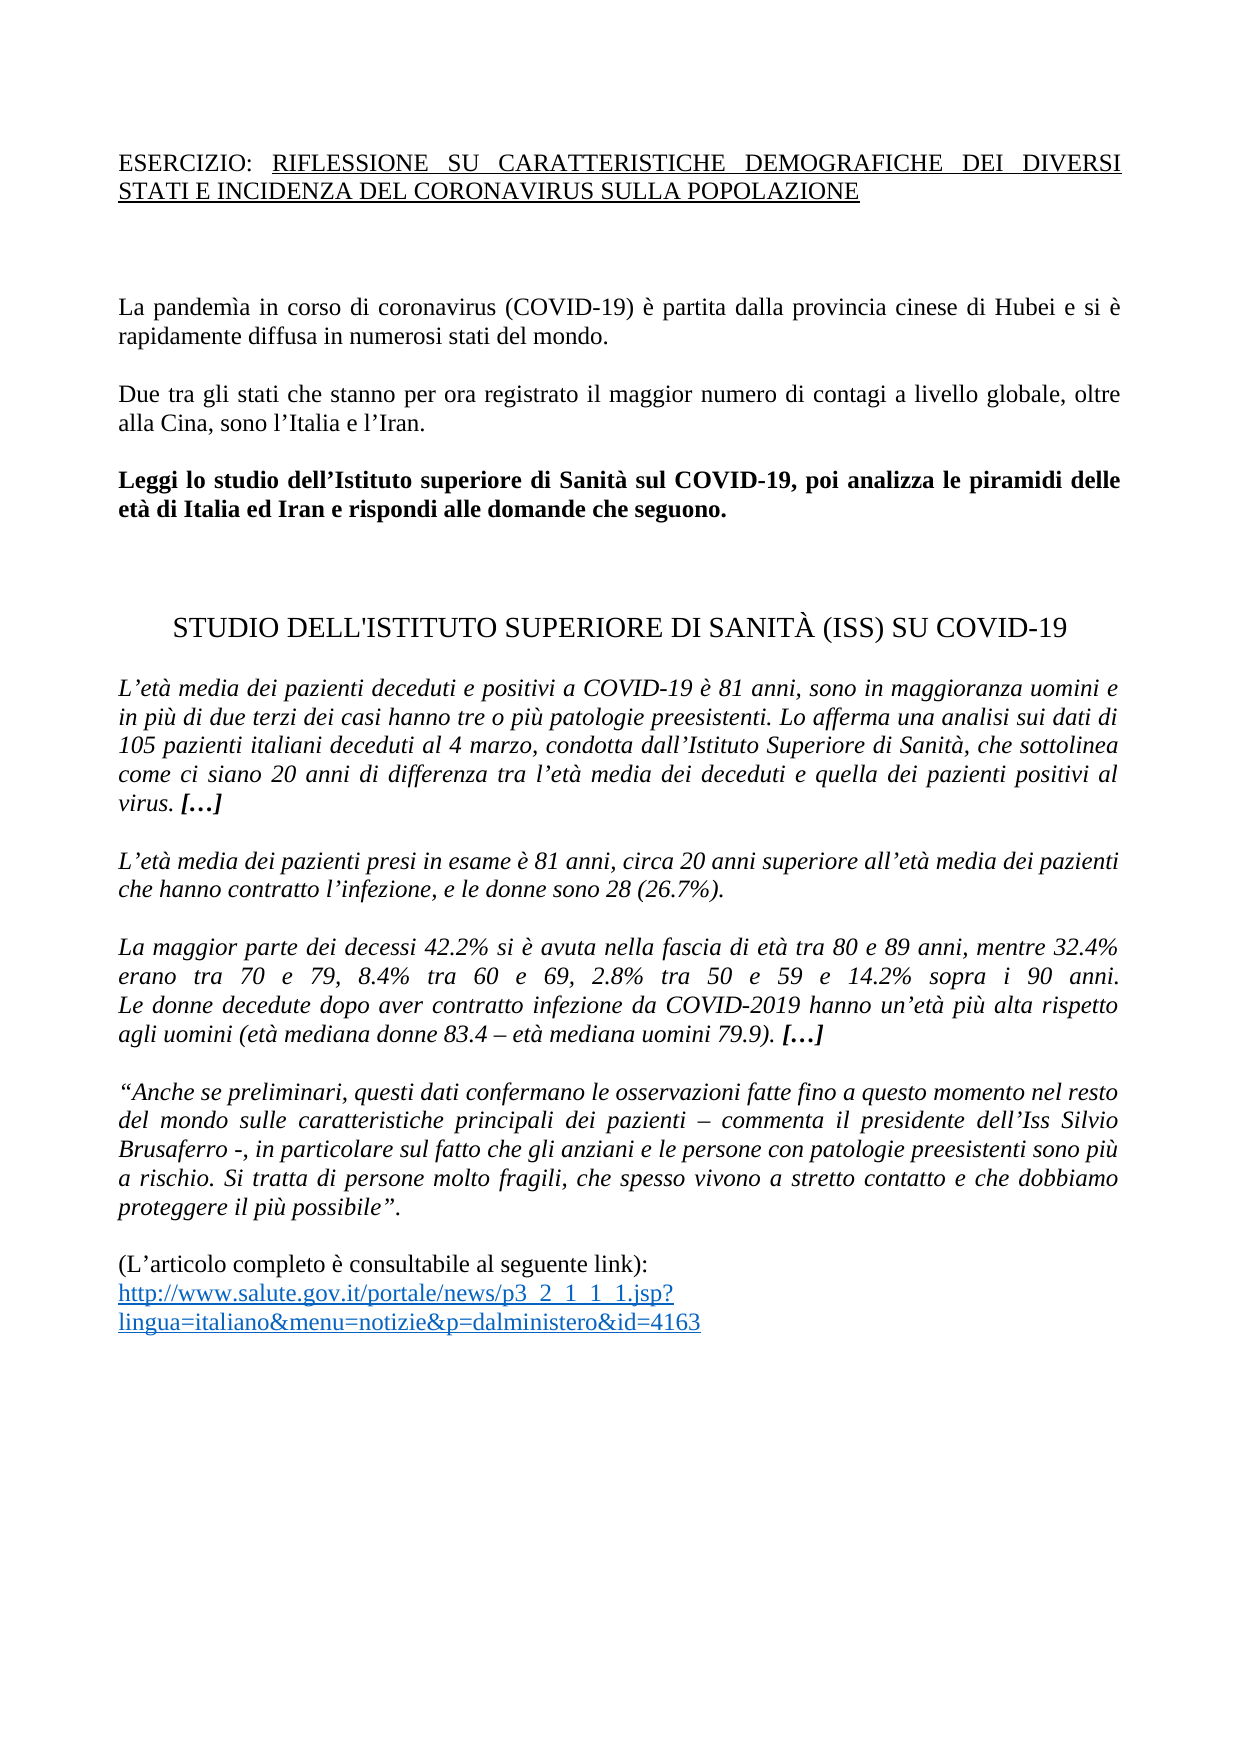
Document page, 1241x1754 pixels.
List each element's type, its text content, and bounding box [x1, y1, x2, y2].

text ESERCIZIO: RIFLESSIONE SU CARATTERISTICHE DEMOGRAFICHE DEI DIVERSI STATI E INCIDENZA DEL CORONAVIRUS SULLA POPOLAZIONE [118, 148, 1122, 205]
text La pandemìa in corso di coronavirus (COVID-19) è partita dalla provincia cinese di Hubei e si è rapidamente diffusa in numerosi stati del mondo. [118, 292, 1122, 350]
text “Anche se preliminari, questi dati confermano le osservazioni fatte fino a questo momento nel resto del mondo sulle caratteristiche principali dei pazienti – commenta il presidente dell’Iss Silvio Brusaferro -, in particolare sul fatto che gli anziani e le persone con patologie preesistenti sono più a rischio. Si tratta di persone molto fragili, che spesso vivono a stretto contatto e che dobbiamo proteggere il più possibile”. [118, 1077, 1122, 1220]
text La maggior parte dei decessi 42.2% si è avuta nella fascia di età tra 80 e 89 anni, mentre 32.4% erano tra 70 e 79, 8.4% tra 60 e 69, 2.8% tra 50 e 59 e 14.2% sopra i 90 anni. Le donne decedute dopo aver contratto infezione da COVID-2019 hanno un’età più alta rispetto agli uomini (età mediana donne 83.4 – età mediana uomini 79.9). […] [118, 932, 1122, 1047]
text Due tra gli stati che stanno per ora registrato il maggior numero di contagi a livello globale, oltre alla Cina, sono l’Italia e l’Iran. [118, 379, 1122, 436]
text (L’articolo completo è consultabile al seguente link): http://www.salute.gov.it/portale/news/p3_2_1_1_1.jsp?lingua=italiano&menu=notizie&p=dalministero&id=4163 [118, 1249, 1122, 1336]
text Leggi lo studio dell’Istituto superiore di Sanità sul COVID-19, poi analizza le piramidi delle età di Italia ed Iran e rispondi alle domande che seguono. [118, 466, 1122, 523]
text L’età media dei pazienti deceduti e positivi a COVID-19 è 81 anni, sono in maggioranza uomini e in più di due terzi dei casi hanno tre o più patologie preesistenti. Lo afferma una analisi sui dati di 105 pazienti italiani deceduti al 4 marzo, condotta dall’Istituto Superiore di Sanità, che sottolinea come ci siano 20 anni di differenza tra l’età media dei deceduti e quella dei pazienti positivi al virus. […] [118, 673, 1122, 817]
text L’età media dei pazienti presi in esame è 81 anni, circa 20 anni superiore all’età media dei pazienti che hanno contratto l’infezione, e le donne sono 28 (26.7%). [118, 846, 1122, 903]
text Studio dell'Istituto superiore di sanità (ISS) su Covid-19 [118, 610, 1122, 644]
